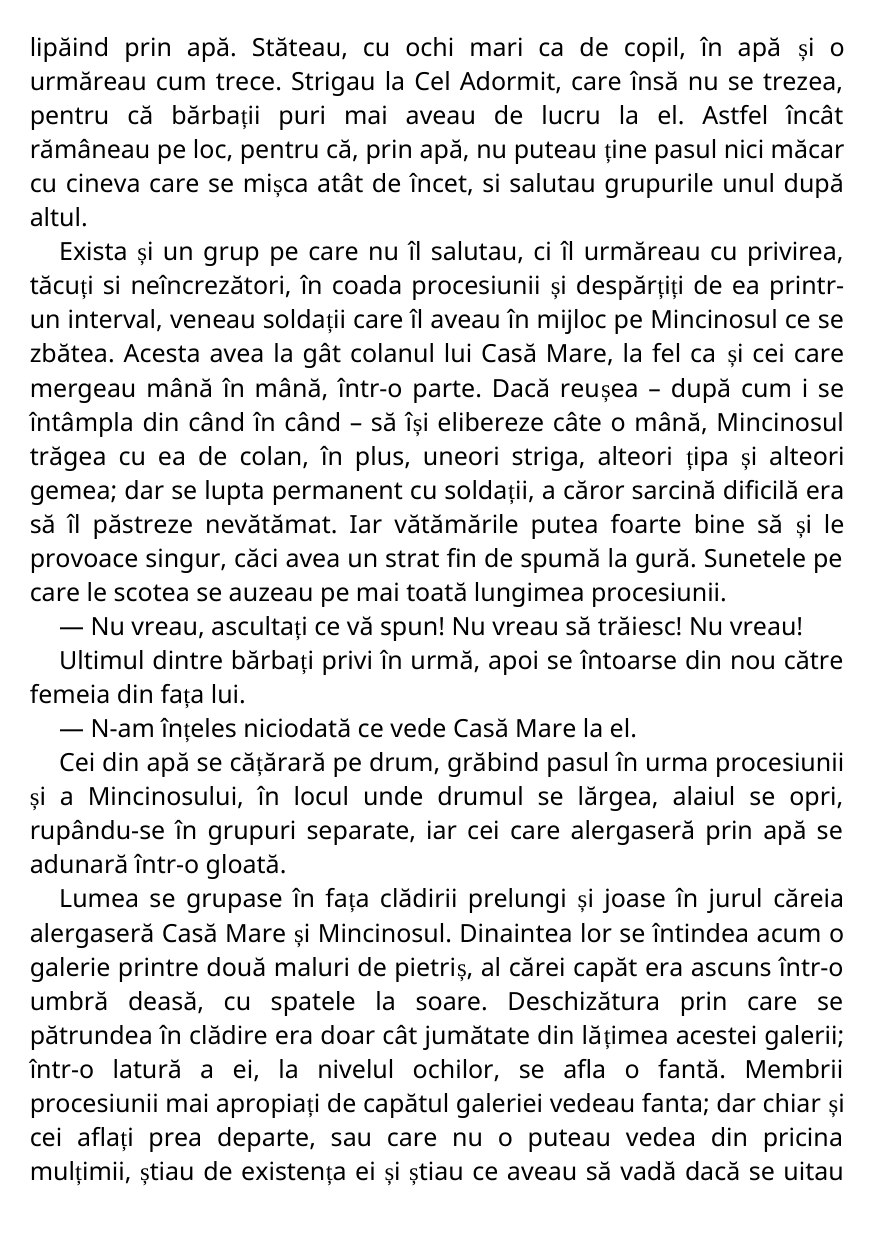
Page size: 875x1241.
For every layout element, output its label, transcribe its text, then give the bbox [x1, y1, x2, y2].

text — N-am înțeles niciodată ce vede Casă Mare la el. [29, 711, 844, 745]
text Cei din apă se cățărară pe drum, grăbind pasul în urma procesiunii și a Mincinosului, în locul unde drumul se lărgea, alaiul se opri, rupându-se în grupuri separate, iar cei care alergaseră prin apă se adunară într-o gloată. [29, 745, 844, 881]
text Exista și un grup pe care nu îl salutau, ci îl urmăreau cu privirea, tăcuți si neîncrezători, în coada procesiunii și despărțiți de ea printr-un interval, veneau soldații care îl aveau în mijloc pe Mincinosul ce se zbătea. Acesta avea la gât colanul lui Casă Mare, la fel ca și cei care mergeau mână în mână, într-o parte. Dacă reușea – după cum i se întâmpla din când în când – să își elibereze câte o mână, Mincinosul trăgea cu ea de colan, în plus, uneori striga, alteori țipa și alteori gemea; dar se lupta permanent cu soldații, a căror sarcină dificilă era să îl păstreze nevătămat. Iar vătămările putea foarte bine să și le provoace singur, căci avea un strat fin de spumă la gură. Sunetele pe care le scotea se auzeau pe mai toată lungimea procesiunii. [29, 234, 844, 609]
text Ultimul dintre bărbați privi în urmă, apoi se întoarse din nou către femeia din fața lui. [29, 643, 844, 711]
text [29, 881, 844, 1188]
text — Nu vreau, ascultați ce vă spun! Nu vreau să trăiesc! Nu vreau! [29, 609, 844, 643]
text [29, 29, 844, 234]
